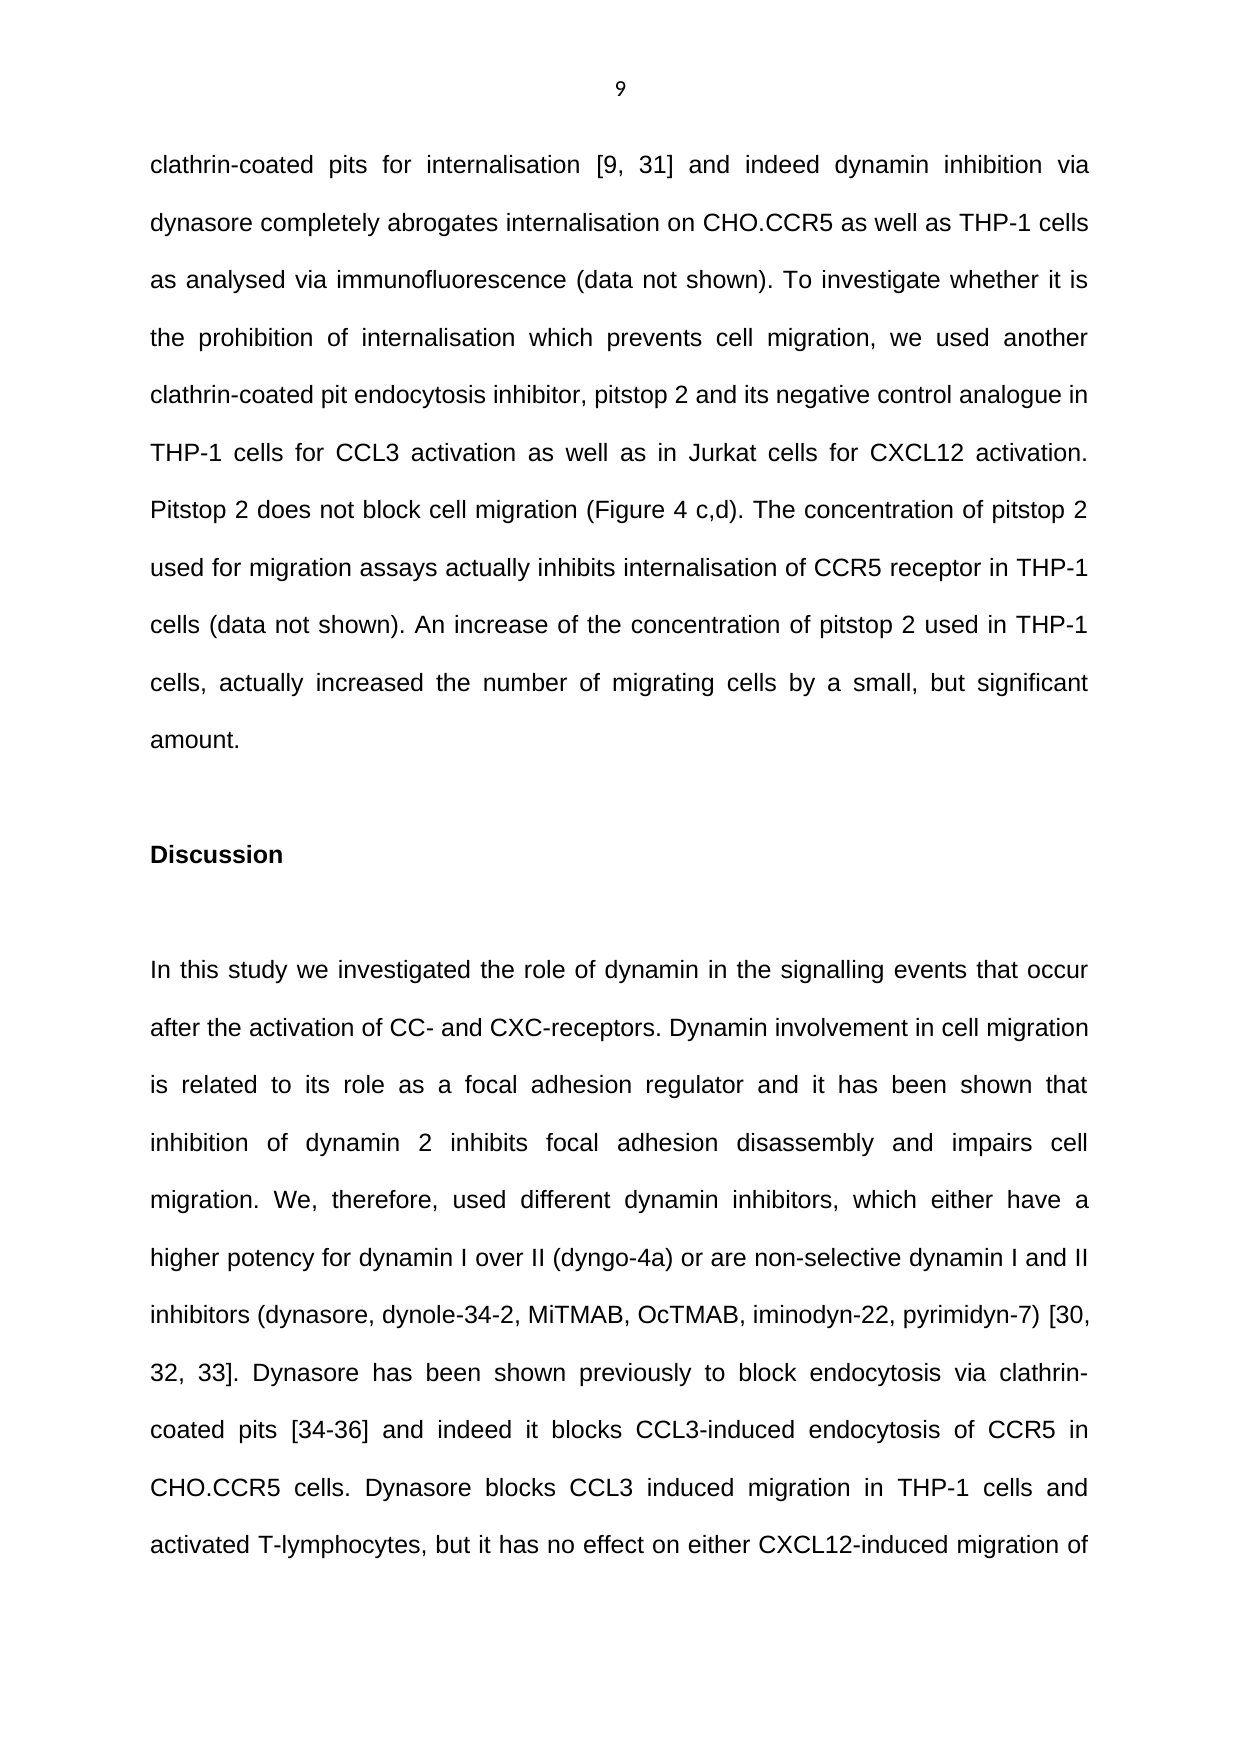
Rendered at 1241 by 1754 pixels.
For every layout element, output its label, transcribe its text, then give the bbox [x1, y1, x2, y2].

text Discussion [150, 840, 1090, 869]
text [150, 150, 1090, 754]
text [150, 955, 1090, 1559]
